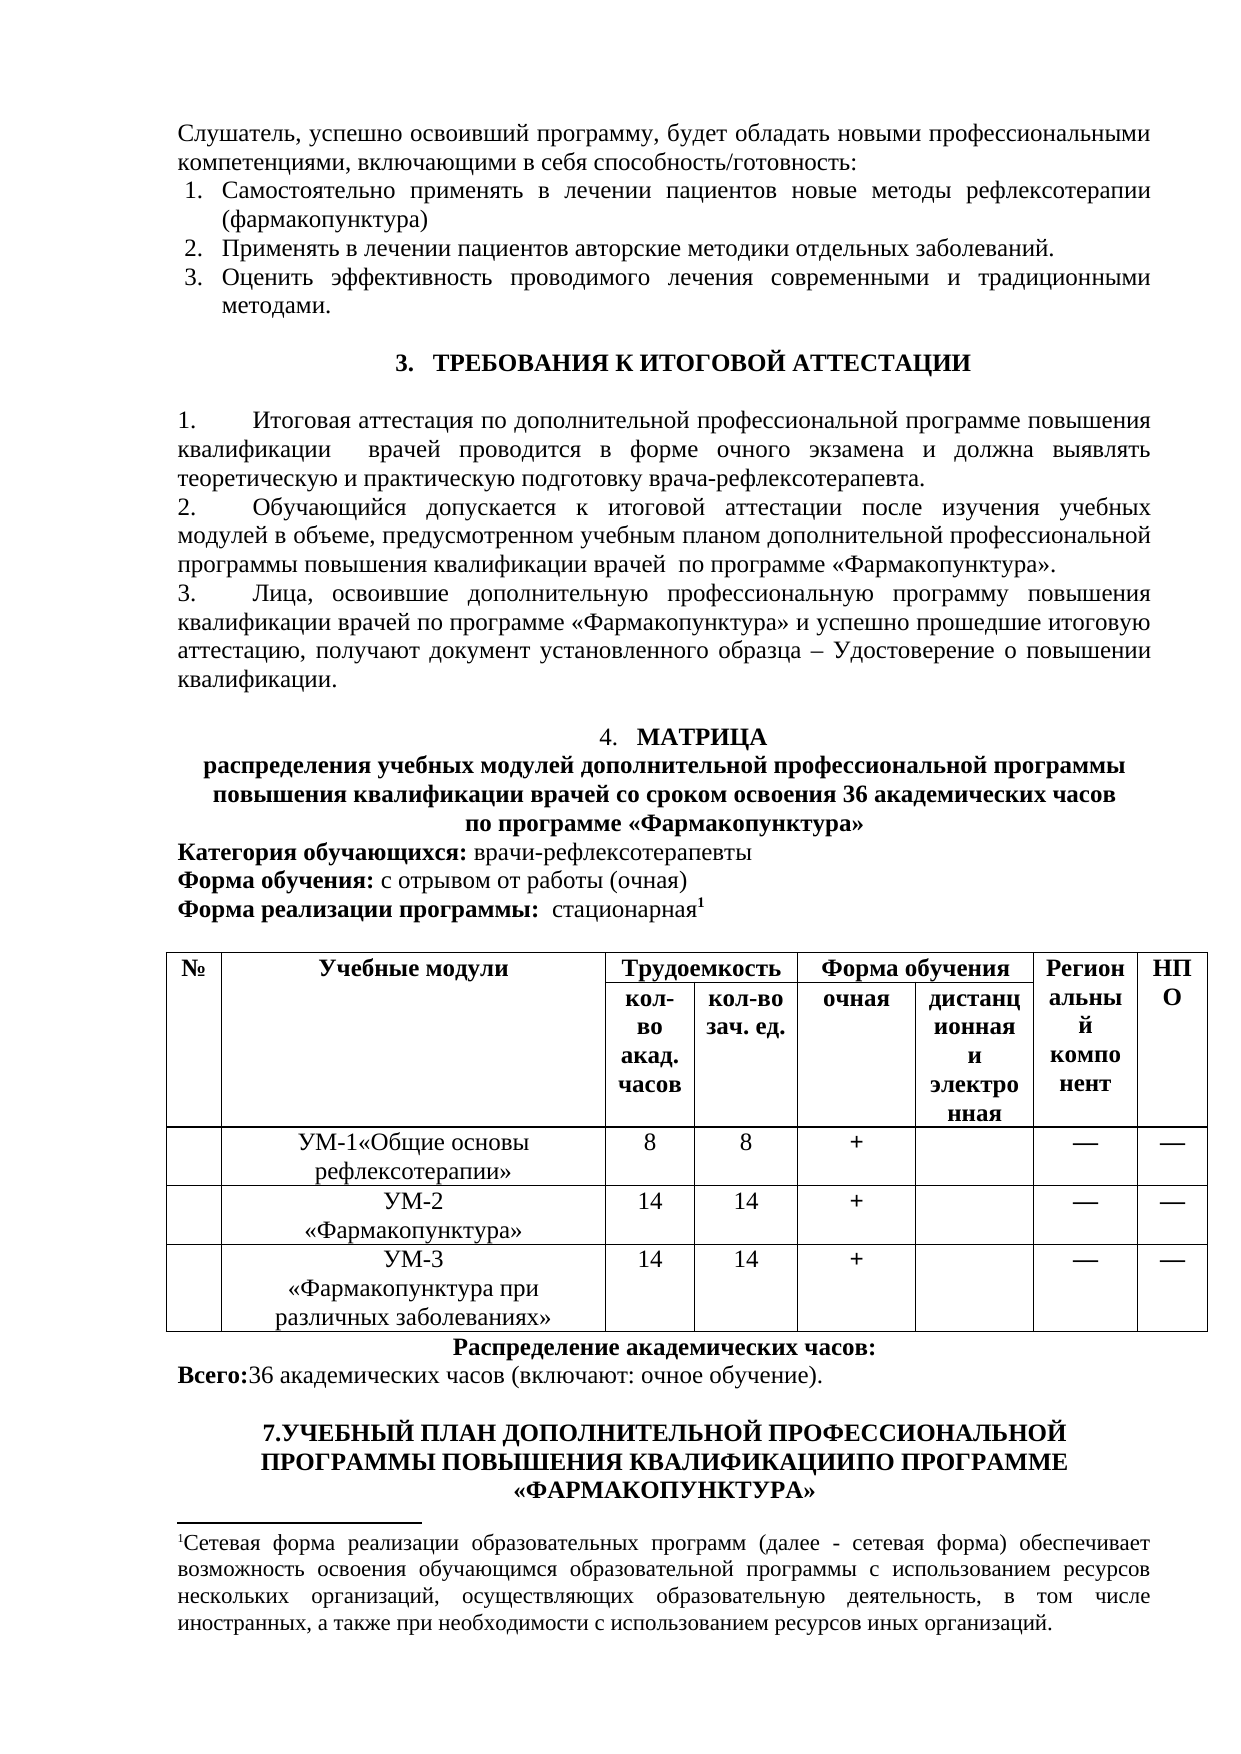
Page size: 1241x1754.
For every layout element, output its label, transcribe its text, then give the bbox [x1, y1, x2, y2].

text ПРОГРАММЫ ПОВЫШЕНИЯ КВАЛИФИКАЦИИпо программе [177, 1447, 1152, 1476]
list ТРЕБОВАНИЯ К ИТОГОВОЙ АТТЕСТАЦИИ [215, 348, 1152, 377]
table_cell [167, 1245, 221, 1331]
table_header Региональный компонент [1034, 953, 1137, 1126]
table_cell [916, 1186, 1033, 1243]
table_cell 14 [695, 1245, 797, 1331]
list Применять в лечении пациентов авторские методики отдельных заболеваний. [184, 233, 1152, 262]
text распределения учебных модулей дополнительной профессиональной программы повышения квалификации врачей со сроком освоения 36 академических часов [177, 751, 1152, 808]
text Форма обучения: с отрывом от работы (очная) [177, 866, 1152, 894]
text Распределение академических часов: [177, 1332, 1152, 1361]
list Обучающийся допускается к итоговой аттестации после изучения учебных модулей в объеме, предусмотренном учебным планом дополнительной профессиональной программы повышения квалификации врачей по программе «Фармакопунктура». [177, 492, 1152, 578]
table_header № [167, 953, 221, 1126]
table_cell [167, 1186, 221, 1243]
list Оценить эффективность проводимого лечения современными и традиционными методами. [184, 262, 1152, 319]
table_cell — [1034, 1245, 1137, 1331]
table_cell — [1138, 1128, 1207, 1185]
table_cell кол-во акад. часов [606, 983, 694, 1126]
text Категория обучающихся: врачи-рефлексотерапевты [177, 837, 1152, 866]
table_cell УМ-2 «Фармакопунктура» [222, 1186, 605, 1243]
table_cell 14 [606, 1245, 694, 1331]
table_cell дистанционная и электронная [916, 983, 1033, 1126]
table_cell + [798, 1128, 915, 1185]
table_cell 8 [695, 1128, 797, 1185]
table_cell УМ-3 «Фармакопунктура при различных заболеваниях» [222, 1245, 605, 1331]
table_cell [916, 1245, 1033, 1331]
table_cell 8 [606, 1128, 694, 1185]
table_header Трудоемкость [606, 953, 797, 982]
text «ФАРМАКОПУНКТУРА» [177, 1476, 1152, 1504]
table_cell — [1034, 1186, 1137, 1243]
text Форма реализации программы: стационарная [177, 894, 1152, 923]
table_header НПО [1138, 953, 1207, 1126]
table_cell [167, 1128, 221, 1185]
table_header Форма обучения [798, 953, 1033, 982]
table_cell + [798, 1245, 915, 1331]
text по программе «Фармакопунктура» [177, 808, 1152, 837]
text Слушатель, успешно освоивший программу, будет обладать новыми профессиональными компетенциями, включающими в себя способность/готовность: [177, 118, 1152, 176]
text Всего:36 академических часов (включают: очное обучение). [177, 1361, 1152, 1389]
list Лица, освоившие дополнительную профессиональную программу повышения квалификации врачей по программе «Фармакопунктура» и успешно прошедшие итоговую аттестацию, получают документ установленного образца – Удостоверение о повышении квалификации. [177, 578, 1152, 693]
list МАТРИЦА [215, 722, 1152, 751]
table_header Учебные модули [222, 953, 605, 1126]
table_cell — [1138, 1186, 1207, 1243]
list Самостоятельно применять в лечении пациентов новые методы рефлексотерапии (фармакопунктура) [184, 176, 1152, 233]
table_cell — [1034, 1128, 1137, 1185]
text 7.УЧЕБНЫЙ ПЛАН ДОПОЛНИТЕЛЬНОЙ ПРОФЕССИОНАЛЬНОЙ [177, 1418, 1152, 1447]
table_cell 14 [695, 1186, 797, 1243]
table_cell — [1138, 1245, 1207, 1331]
table_cell [916, 1128, 1033, 1185]
table_cell + [798, 1186, 915, 1243]
table_cell 14 [606, 1186, 694, 1243]
table_cell очная [798, 983, 915, 1126]
table_cell УМ-1«Общие основы рефлексотерапии» [222, 1128, 605, 1185]
table_cell кол-во зач. ед. [695, 983, 797, 1126]
list Итоговая аттестация по дополнительной профессиональной программе повышения квалификации врачей проводится в форме очного экзамена и должна выявлять теоретическую и практическую подготовку врача-рефлексотерапевта. [177, 406, 1152, 492]
